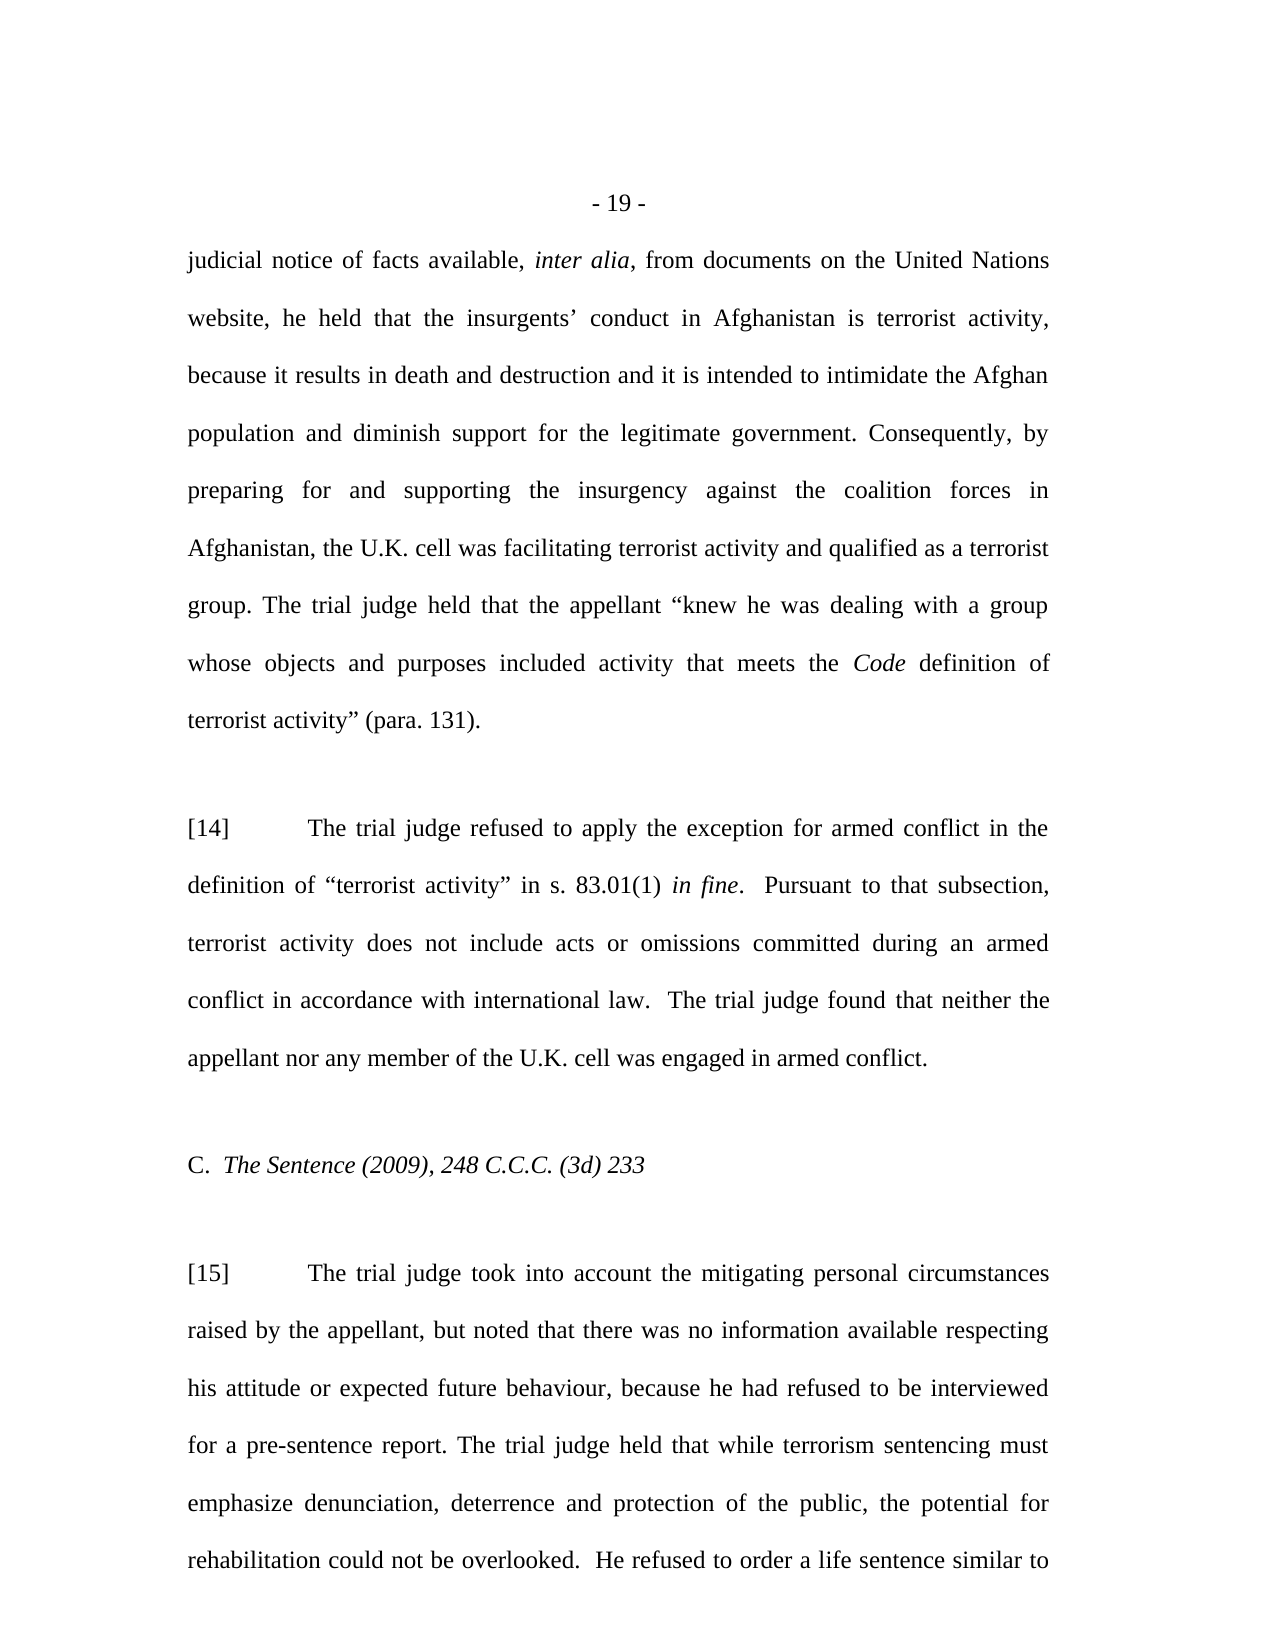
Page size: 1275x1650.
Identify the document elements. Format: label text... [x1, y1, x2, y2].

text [187, 245, 1050, 734]
text The trial judge refused to apply the exception for armed conflict in the definition of “terrorist activity” in s. 83.01(1) in fine. Pursuant to that subsection, terrorist activity does not include acts or omissions committed during an armed conflict in accordance with international law. The trial judge found that neither the appellant nor any member of the U.K. cell was engaged in armed conflict. [187, 813, 1050, 1071]
list C. The Sentence (2009), 248 C.C.C. (3d) 233 [187, 1150, 1050, 1179]
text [187, 1258, 1050, 1574]
